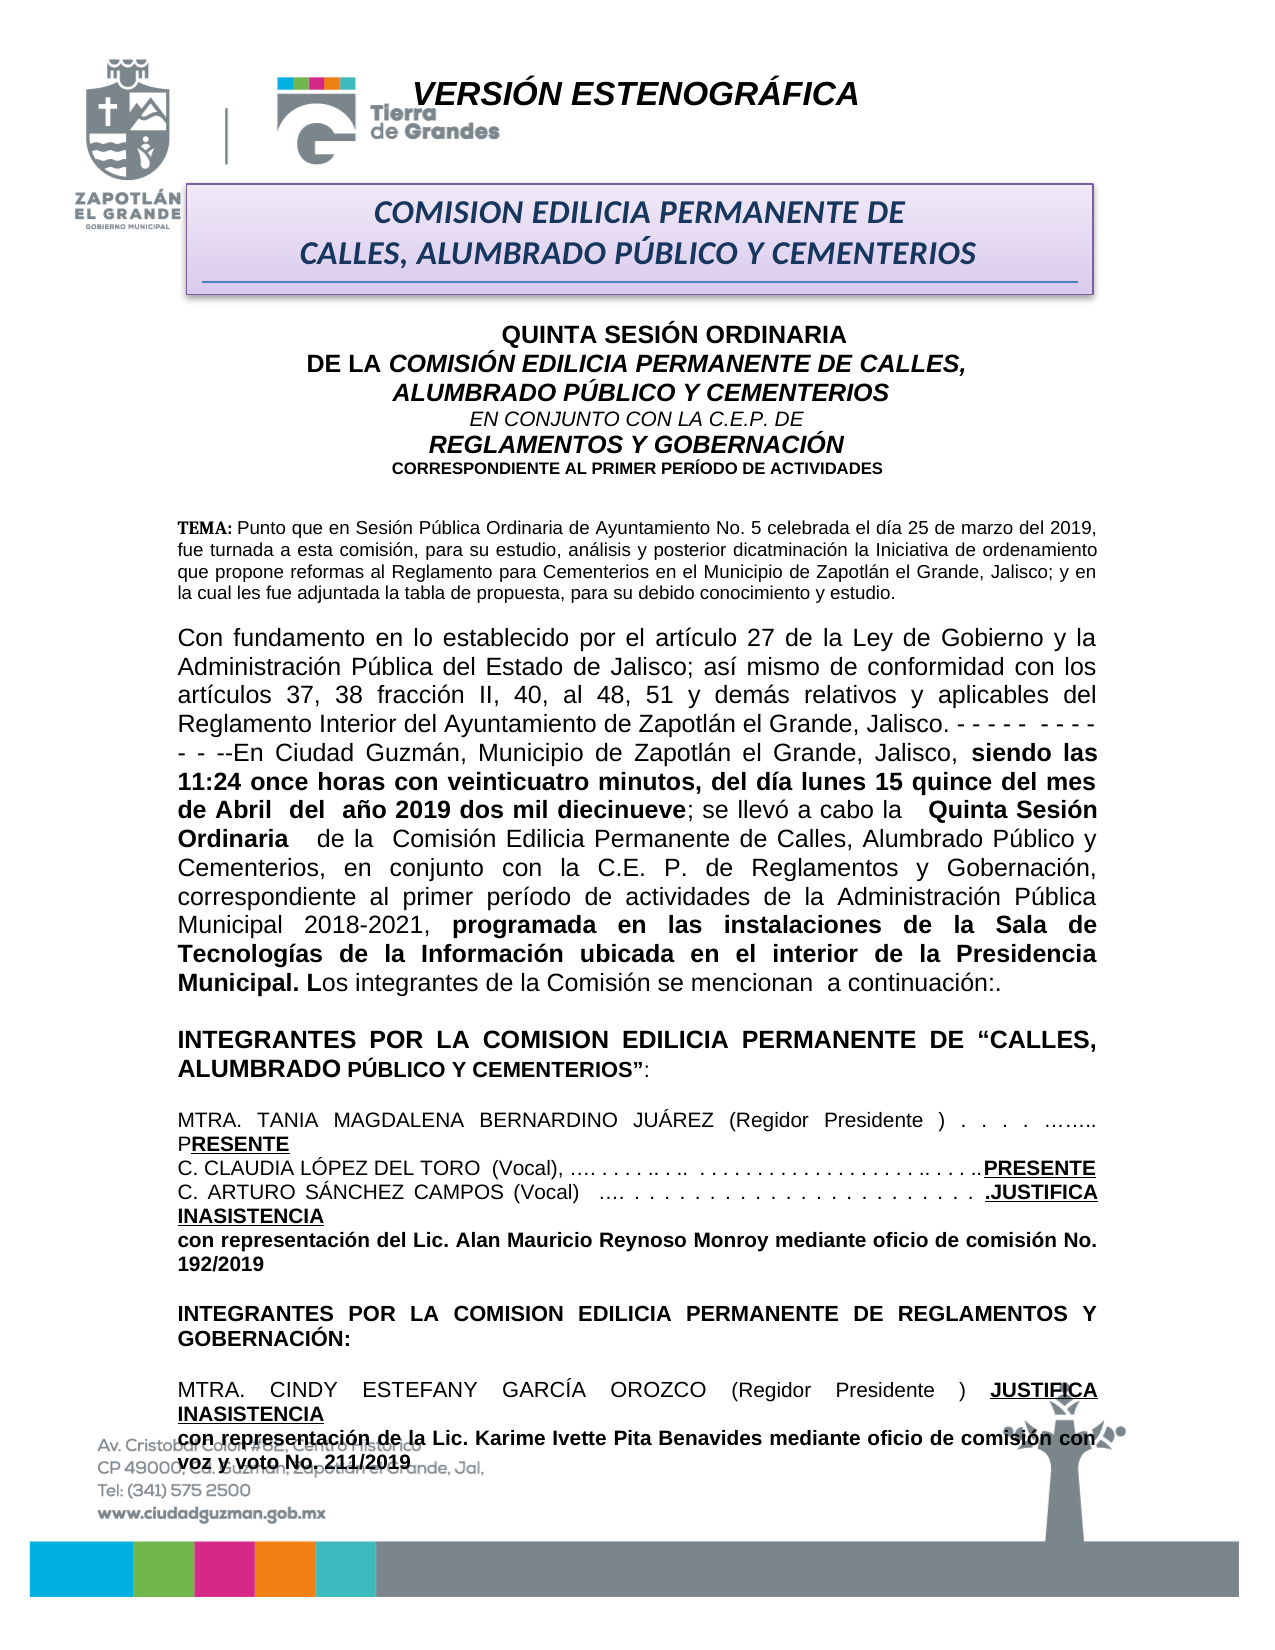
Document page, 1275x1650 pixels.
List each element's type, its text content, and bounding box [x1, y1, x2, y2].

text con representación de la Lic. Karime Ivette Pita Benavides mediante oficio de comisión con voz y voto No. 211/2019 [177, 1426, 1098, 1473]
text MTRA. TANIA MAGDALENA BERNARDINO JUÁREZ (Regidor Presidente ) . . . . …….. PRESENTE [177, 1108, 1098, 1156]
text QUINTA SESIÓN ORDINARIA [177, 320, 1098, 349]
text CORRESPONDIENTE AL PRIMER PERÍODO DE ACTIVIDADES [177, 459, 1098, 478]
text ALUMBRADO PÚBLICO Y CEMENTERIOS [177, 378, 1098, 406]
text MTRA. CINDY ESTEFANY GARCÍA OROZCO (Regidor Presidente ) JUSTIFICA INASISTENCIA [177, 1376, 1098, 1426]
text C. CLAUDIA LÓPEZ DEL TORO (Vocal), …. . . . . .. . .. . . . . . . . . . . . . . . . . . . . .. . . . ..PRESENTE [177, 1156, 1098, 1180]
picture [0, 0, 1275, 1650]
text EN CONJUNTO CON LA C.E.P. DE [177, 406, 1098, 430]
text C. ARTURO SÁNCHEZ CAMPOS (Vocal) …. . . . . . . . . . . . . . . . . . . . . . . . .JUSTIFICA INASISTENCIA [177, 1180, 1098, 1228]
text REGLAMENTOS Y GOBERNACIÓN [177, 430, 1098, 459]
text Con fundamento en lo establecido por el artículo 27 de la Ley de Gobierno y la Administración Pública del Estado de Jalisco; así mismo de conformidad con los artículos 37, 38 fracción II, 40, al 48, 51 y demás relativos y aplicables del Reglamento Interior del Ayuntamiento de Zapotlán el Grande, Jalisco. - - - - - - - - - - - --En Ciudad Guzmán, Municipio de Zapotlán el Grande, Jalisco, siendo las 11:24 once horas con veinticuatro minutos, del día lunes 15 quince del mes de Abril del año 2019 dos mil diecinueve; se llevó a cabo la Quinta Sesión Ordinaria de la Comisión Edilicia Permanente de Calles, Alumbrado Público y Cementerios, en conjunto con la C.E. P. de Reglamentos y Gobernación, correspondiente al primer período de actividades de la Administración Pública Municipal 2018-2021, programada en las instalaciones de la Sala de Tecnologías de la Información ubicada en el interior de la Presidencia Municipal. Los integrantes de la Comisión se mencionan a continuación:. [177, 623, 1098, 996]
text con representación del Lic. Alan Mauricio Reynoso Monroy mediante oficio de comisión No. 192/2019 [177, 1228, 1098, 1276]
text INTEGRANTES POR LA COMISION EDILICIA PERMANENTE DE “CALLES, ALUMBRADO PÚBLICO Y CEMENTERIOS”: [177, 1025, 1098, 1083]
text TEMA: Punto que en Sesión Pública Ordinaria de Ayuntamiento No. 5 celebrada el día 25 de marzo del 2019, fue turnada a esta comisión, para su estudio, análisis y posterior dicatminación la Iniciativa de ordenamiento que propone reformas al Reglamento para Cementerios en el Municipio de Zapotlán el Grande, Jalisco; y en la cual les fue adjuntada la tabla de propuesta, para su debido conocimiento y estudio. [177, 517, 1098, 603]
text INTEGRANTES POR LA COMISION EDILICIA PERMANENTE DE REGLAMENTOS Y GOBERNACIÓN: [177, 1301, 1098, 1351]
text DE LA COMISIÓN EDILICIA PERMANENTE DE CALLES, [177, 349, 1098, 378]
